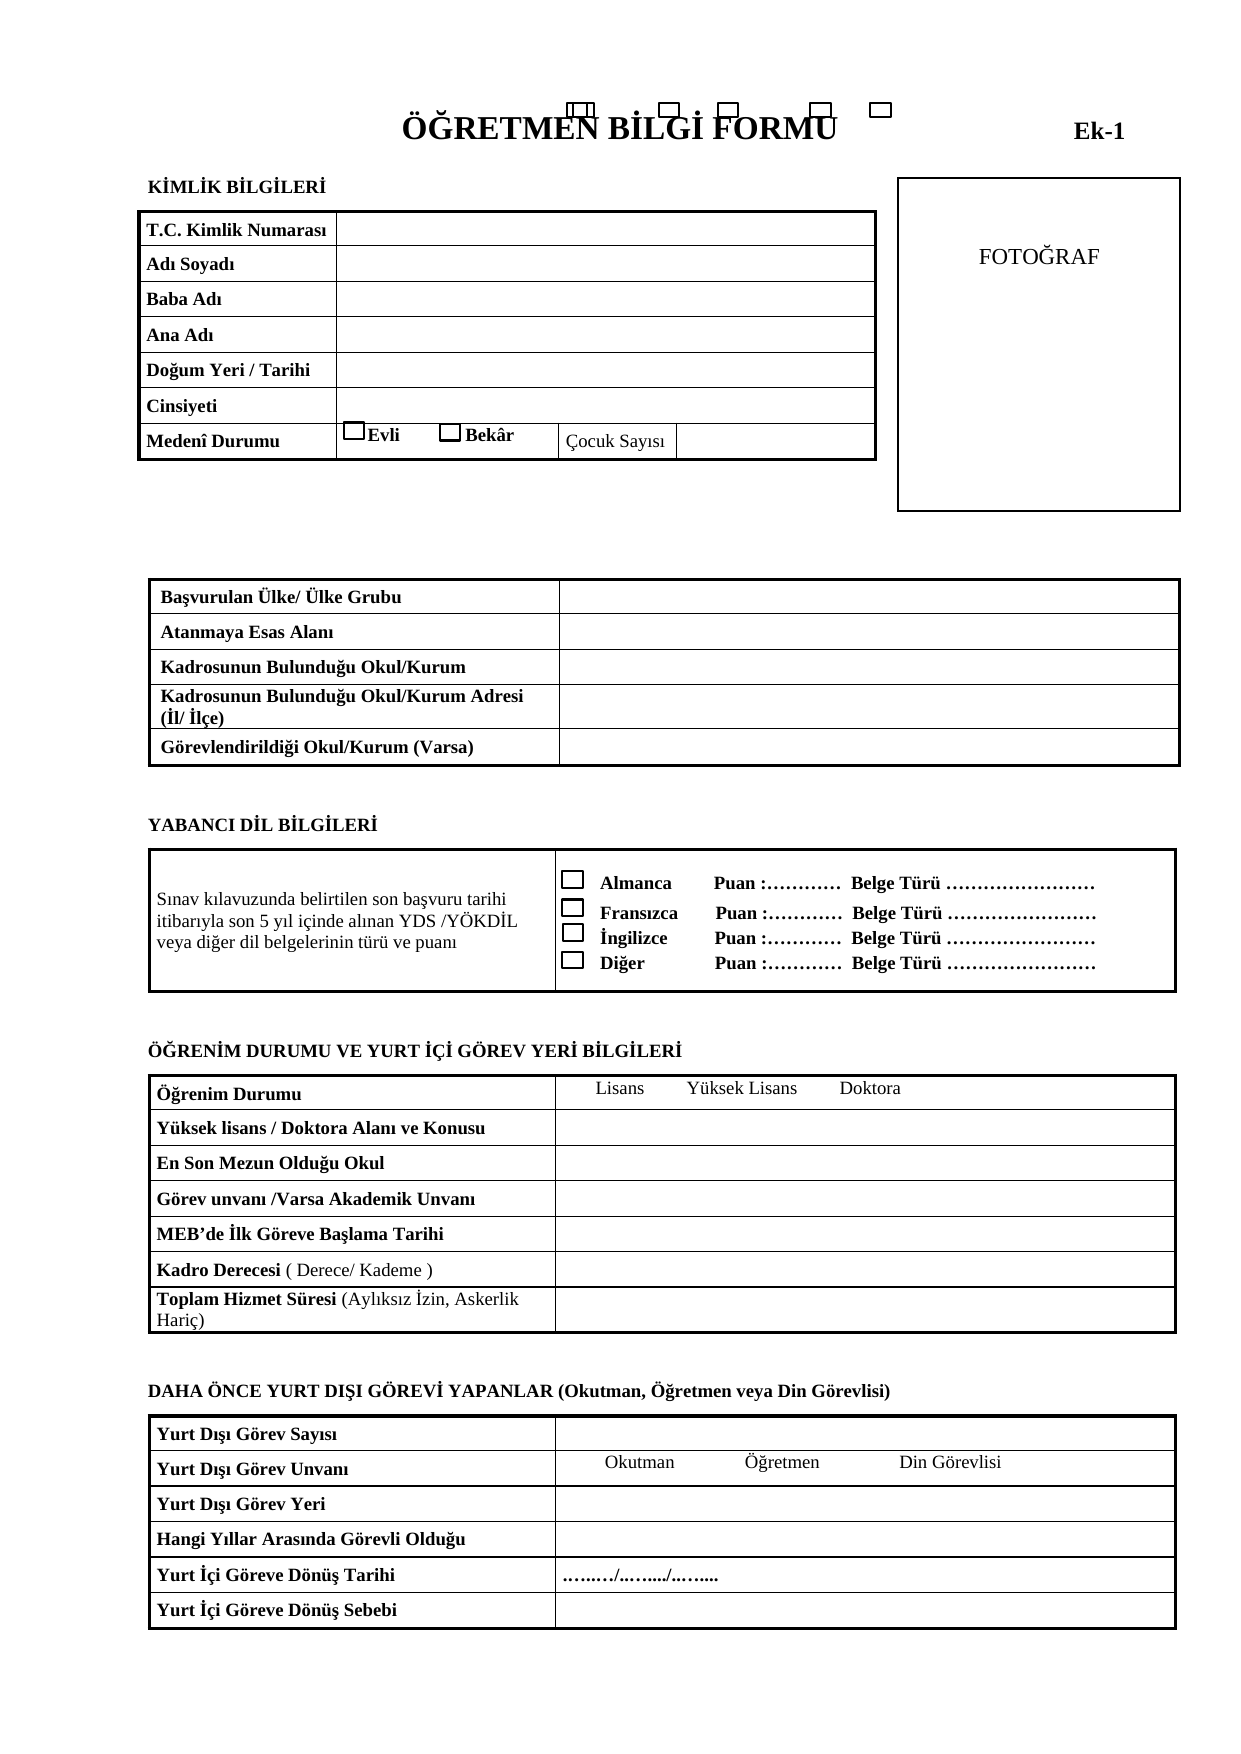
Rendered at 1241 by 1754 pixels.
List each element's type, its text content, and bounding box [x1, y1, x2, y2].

table_cell Yurt Dışı Görev Yeri [151, 1487, 555, 1521]
table_cell Baba Adı [141, 282, 336, 316]
table_cell [556, 1252, 1174, 1286]
table_header Öğrenim Durumu [151, 1077, 555, 1109]
table_header [337, 213, 874, 245]
table_cell [337, 246, 874, 281]
table_header Sınav kılavuzunda belirtilen son başvuru tarihi itibarıyla son 5 yıl içinde alınan YDS /YÖKDİL veya diğer dil belgelerinin türü ve puanı [151, 851, 555, 990]
table_cell [556, 1487, 1174, 1521]
table_cell [560, 650, 1178, 684]
table_cell Doğum Yeri / Tarihi [141, 353, 336, 387]
table_header Yurt Dışı Görev Sayısı [151, 1418, 555, 1450]
table_cell Atanmaya Esas Alanı [151, 614, 559, 649]
text DAHA ÖNCE YURT DIŞI GÖREVİ YAPANLAR (Okutman, Öğretmen veya Din Görevlisi) [148, 1380, 1196, 1402]
table_header [560, 581, 1178, 613]
table_cell [560, 685, 1178, 728]
table_cell Kadrosunun Bulunduğu Okul/Kurum [151, 650, 559, 684]
table_cell Görev unvanı /Varsa Akademik Unvanı [151, 1181, 555, 1216]
table_cell Ana Adı [141, 317, 336, 352]
table_cell [556, 1110, 1174, 1145]
table_cell Yurt İçi Göreve Dönüş Sebebi [151, 1593, 555, 1627]
table_cell [556, 1288, 1174, 1331]
table_header Almanca Puan :………… Belge Türü …………………… Fransızca Puan :………… Belge Türü …………………… İngilizce Puan :………… Belge Türü …………………… Diğer Puan :………… Belge Türü …………………… [556, 851, 1174, 990]
table_cell En Son Mezun Olduğu Okul [151, 1146, 555, 1180]
table_cell [337, 388, 874, 422]
table_cell [556, 1181, 1174, 1216]
table_cell Hangi Yıllar Arasında Görevli Olduğu [151, 1522, 555, 1556]
table_cell [556, 1217, 1174, 1251]
table_cell .…..…/..…..../..….... [556, 1558, 1174, 1591]
table_cell Cinsiyeti [141, 388, 336, 422]
table_header Lisans Yüksek Lisans Doktora [556, 1077, 1174, 1109]
table_cell Okutman Öğretmen Din Görevlisi [556, 1451, 1174, 1485]
text YABANCI DİL BİLGİLERİ [148, 813, 1226, 835]
table_cell Kadrosunun Bulunduğu Okul/Kurum Adresi (İl/ İlçe) [151, 685, 559, 728]
title KİMLİK BİLGİLERİ [148, 176, 1137, 197]
table_cell [556, 1146, 1174, 1180]
table_cell Çocuk Sayısı [559, 424, 676, 458]
table_header [556, 1418, 1174, 1450]
table_cell MEB’de İlk Göreve Başlama Tarihi [151, 1217, 555, 1251]
table_cell Adı Soyadı [141, 246, 336, 281]
table_cell [560, 614, 1178, 649]
table_cell [337, 282, 874, 316]
table_cell [677, 424, 874, 458]
table_cell [556, 1593, 1174, 1627]
table_cell Evli Bekâr [337, 424, 558, 458]
table_cell [337, 353, 874, 387]
table_cell Medenî Durumu [141, 424, 336, 458]
table_cell [560, 729, 1178, 764]
table_header T.C. Kimlik Numarası [141, 213, 336, 245]
table_cell Yurt İçi Göreve Dönüş Tarihi [151, 1558, 555, 1591]
table_cell Toplam Hizmet Süresi (Aylıksız İzin, Askerlik Hariç) [151, 1288, 555, 1331]
table_cell Kadro Derecesi ( Derece/ Kademe ) [151, 1252, 555, 1286]
table_cell [337, 317, 874, 352]
table_cell Yüksek lisans / Doktora Alanı ve Konusu [151, 1110, 555, 1145]
text ÖĞRENİM DURUMU VE YURT İÇİ GÖREV YERİ BİLGİLERİ [148, 1040, 1196, 1061]
table_cell Yurt Dışı Görev Unvanı [151, 1451, 555, 1485]
table_cell Görevlendirildiği Okul/Kurum (Varsa) [151, 729, 559, 764]
table_header Başvurulan Ülke/ Ülke Grubu [151, 581, 559, 613]
table_cell [556, 1522, 1174, 1556]
